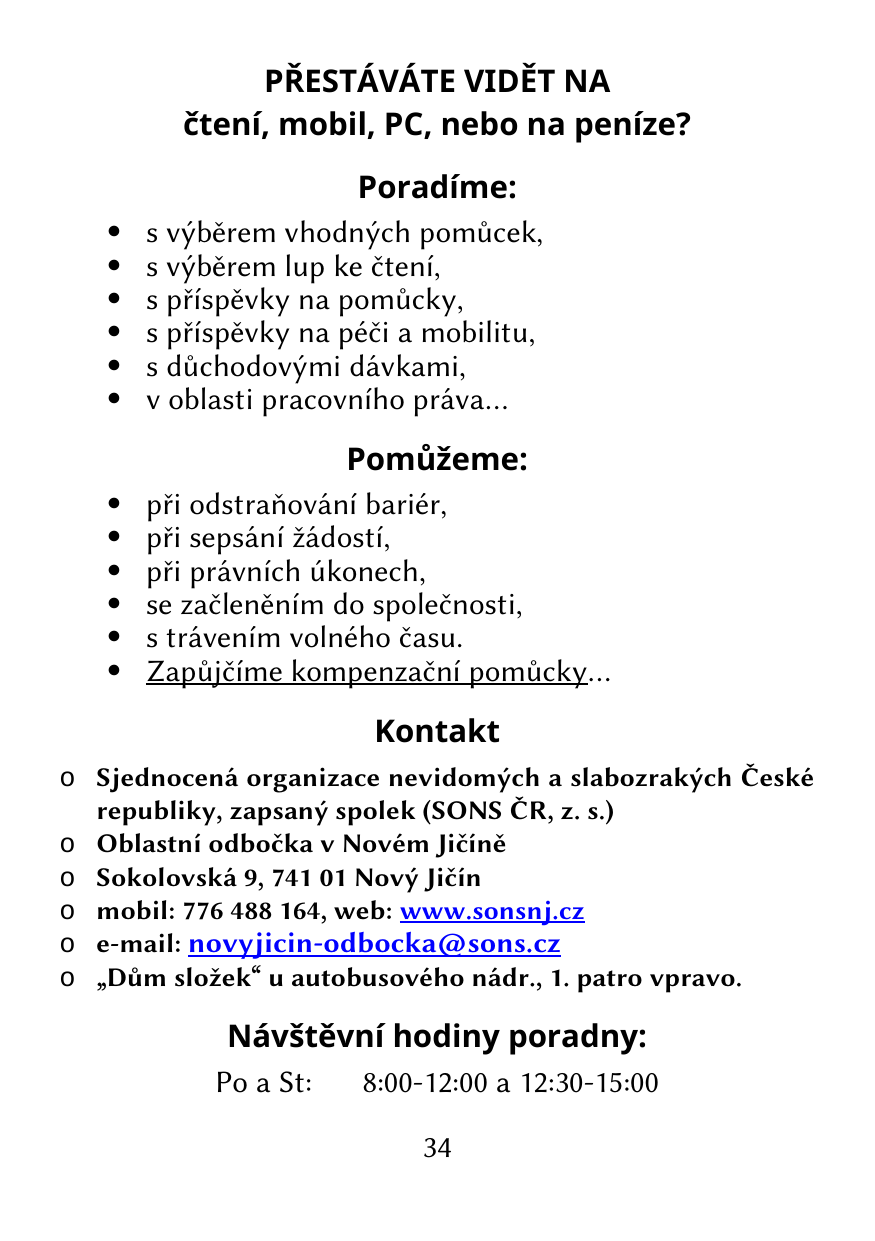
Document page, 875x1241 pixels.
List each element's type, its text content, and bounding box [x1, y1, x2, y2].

list v oblasti pracovního práva… [109, 383, 815, 416]
text Pomůžeme: [59, 437, 815, 479]
list s příspěvky na pomůcky, [109, 283, 815, 316]
list e-mail: novyjicin-odbocka@sons.cz [59, 926, 815, 959]
list s důchodovými dávkami, [109, 349, 815, 383]
list se začleněním do společnosti, [109, 588, 815, 621]
list Oblastní odbočka v Novém Jičíně [59, 826, 815, 859]
list při sepsání žádostí, [109, 521, 815, 554]
list při právních úkonech, [109, 554, 815, 588]
list s příspěvky na péči a mobilitu, [109, 316, 815, 349]
text Kontakt [59, 709, 815, 751]
text Poradíme: [59, 165, 815, 208]
text Po a St: 8:00-12:00 a 12:30-15:00 [59, 1065, 815, 1100]
list s trávením volného času. [109, 621, 815, 654]
list mobil: 776 488 164, web: www.sonsnj.cz [59, 893, 815, 926]
list Sokolovská 9, 741 01 Nový Jičín [59, 859, 815, 893]
list s výběrem lup ke čtení, [109, 249, 815, 283]
list Sjednocená organizace nevidomých a slabozrakých České republiky, zapsaný spolek (SONS ČR, z. s.) [59, 759, 815, 826]
text Návštěvní hodiny poradny: [59, 1014, 815, 1056]
list „Dům složek“ u autobusového nádr., 1. patro vpravo. [59, 959, 815, 993]
text PŘESTÁVÁTE VIDĚT NA čtení, mobil, PC, nebo na peníze? [59, 59, 815, 144]
list při odstraňování bariér, [109, 488, 815, 521]
list Zapůjčíme kompenzační pomůcky… [109, 654, 815, 688]
list s výběrem vhodných pomůcek, [109, 216, 815, 249]
